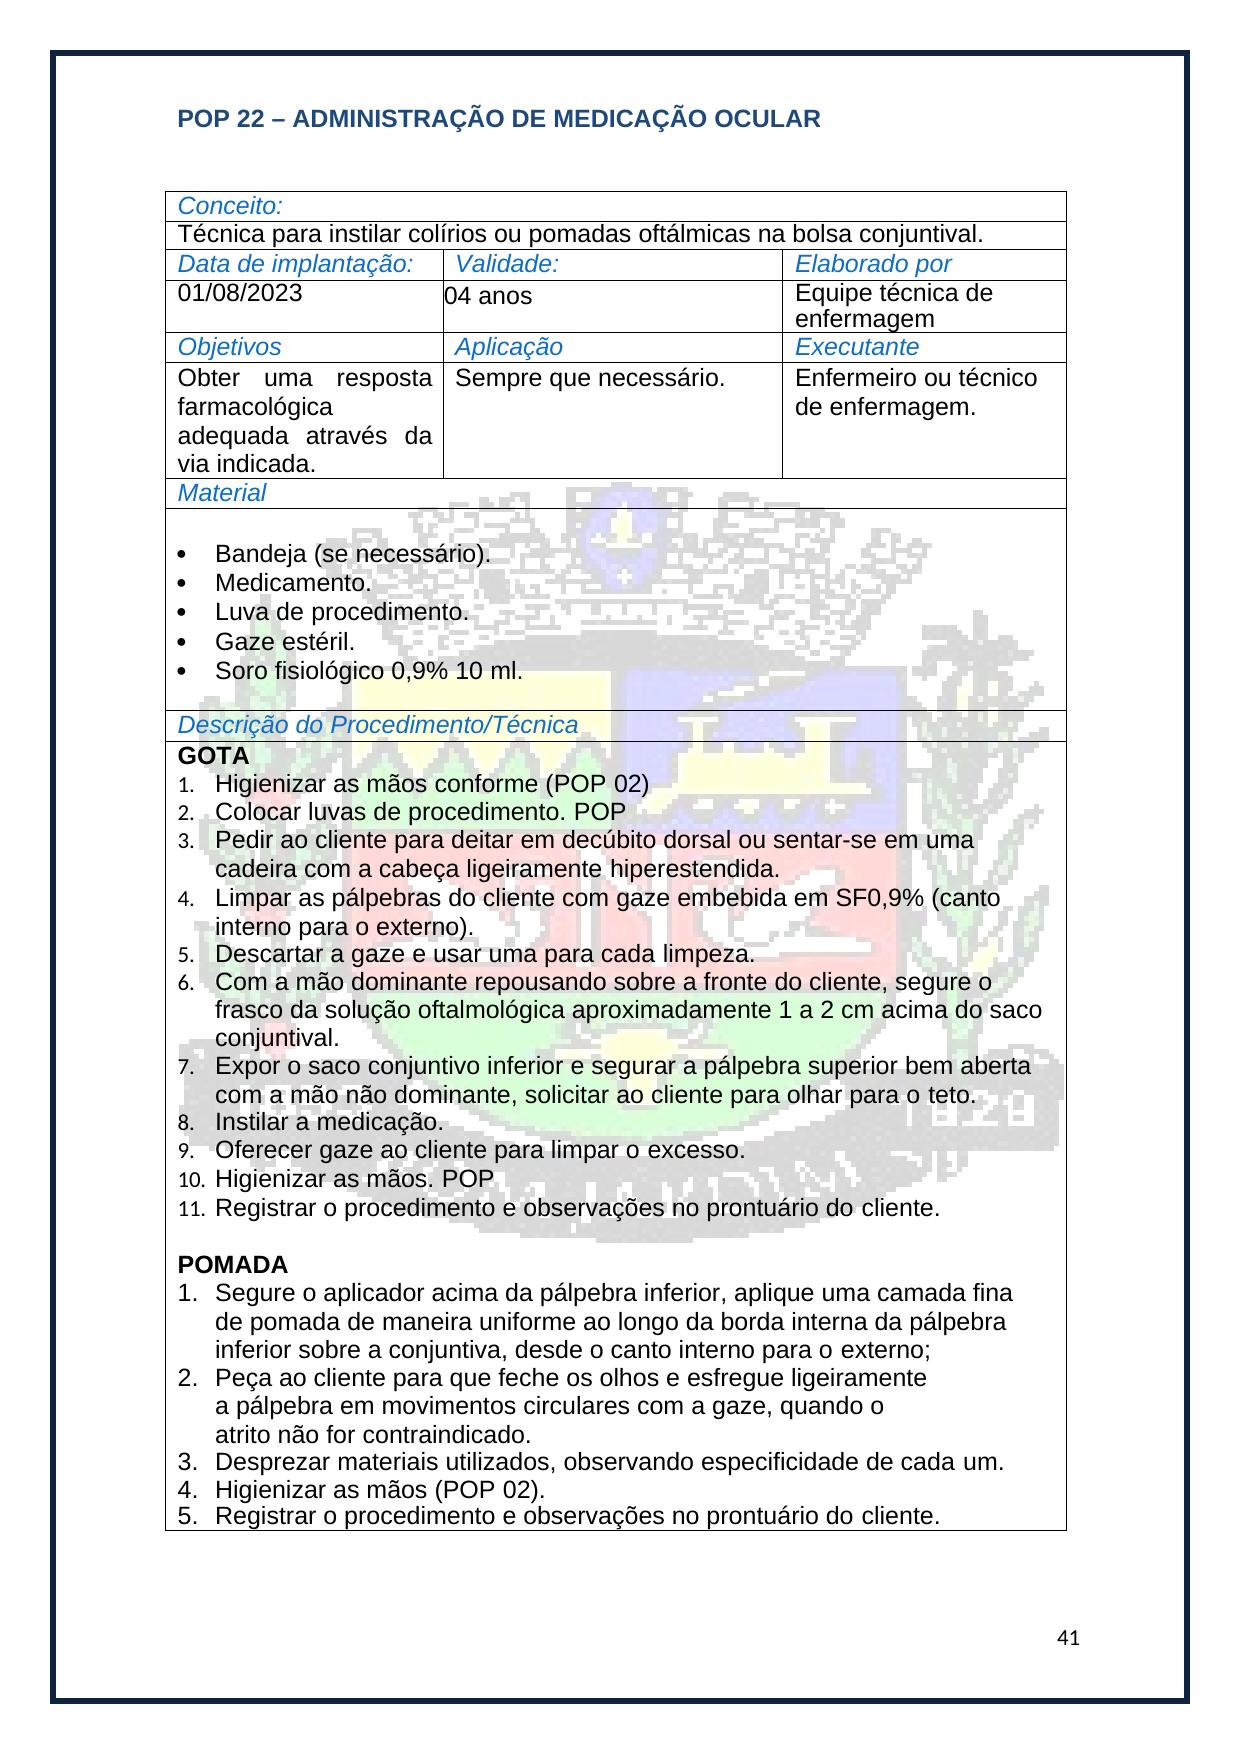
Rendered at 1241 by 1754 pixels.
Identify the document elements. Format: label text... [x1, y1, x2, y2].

table_cell Descrição do Procedimento/Técnica [166, 711, 1066, 741]
table_cell Bandeja (se necessário). Medicamento. Luva de procedimento. Gaze estéril. Soro fisiológico 0,9% 10 ml. [166, 509, 1066, 710]
table_cell Equipe técnica de enfermagem [783, 281, 1066, 332]
table_cell Executante [783, 333, 1066, 362]
table_cell Aplicação [444, 333, 782, 362]
table_cell Técnica para instilar colírios ou pomadas oftálmicas na bolsa conjuntival. [166, 222, 1066, 249]
table_cell Material [166, 479, 1066, 508]
table_cell 01/08/2023 [166, 281, 443, 332]
table_cell Obter uma resposta farmacológica adequada através da via indicada. [166, 363, 443, 478]
table_cell Data de implantação: [166, 250, 443, 279]
subtitle POP 22 – ADMINISTRAÇÃO DE MEDICAÇÃO OCULAR [177, 104, 1080, 133]
table_cell 04 anos [444, 281, 782, 332]
table_cell Enfermeiro ou técnico de enfermagem. [783, 363, 1066, 478]
table_cell Validade: [444, 250, 782, 279]
table_cell Sempre que necessário. [444, 363, 782, 478]
table_header Conceito: [166, 192, 1066, 221]
table_cell GOTA Higienizar as mãos conforme (POP 02) Colocar luvas de procedimento. POP Pedir ao cliente para deitar em decúbito dorsal ou sentar-se em uma cadeira com a cabeça ligeiramente hiperestendida. Limpar as pálpebras do cliente com gaze embebida em SF0,9% (canto interno para o externo). Descartar a gaze e usar uma para cada limpeza. Com a mão dominante repousando sobre a fronte do cliente, segure o frasco da solução oftalmológica aproximadamente 1 a 2 cm acima do saco conjuntival. Expor o saco conjuntivo inferior e segurar a pálpebra superior bem aberta com a mão não dominante, solicitar ao cliente para olhar para o teto. Instilar a medicação. Oferecer gaze ao cliente para limpar o excesso. Higienizar as mãos. POP Registrar o procedimento e observações no prontuário do cliente. POMADA Segure o aplicador acima da pálpebra inferior, aplique uma camada fina de pomada de maneira uniforme ao longo da borda interna da pálpebra inferior sobre a conjuntiva, desde o canto interno para o externo; Peça ao cliente para que feche os olhos e esfregue ligeiramente a pálpebra em movimentos circulares com a gaze, quando o atrito não for contraindicado. Desprezar materiais utilizados, observando especificidade de cada um. Higienizar as mãos (POP 02). Registrar o procedimento e observações no prontuário do cliente. [166, 742, 1066, 1530]
table_cell Elaborado por [783, 250, 1066, 279]
table_cell Objetivos [166, 333, 443, 362]
